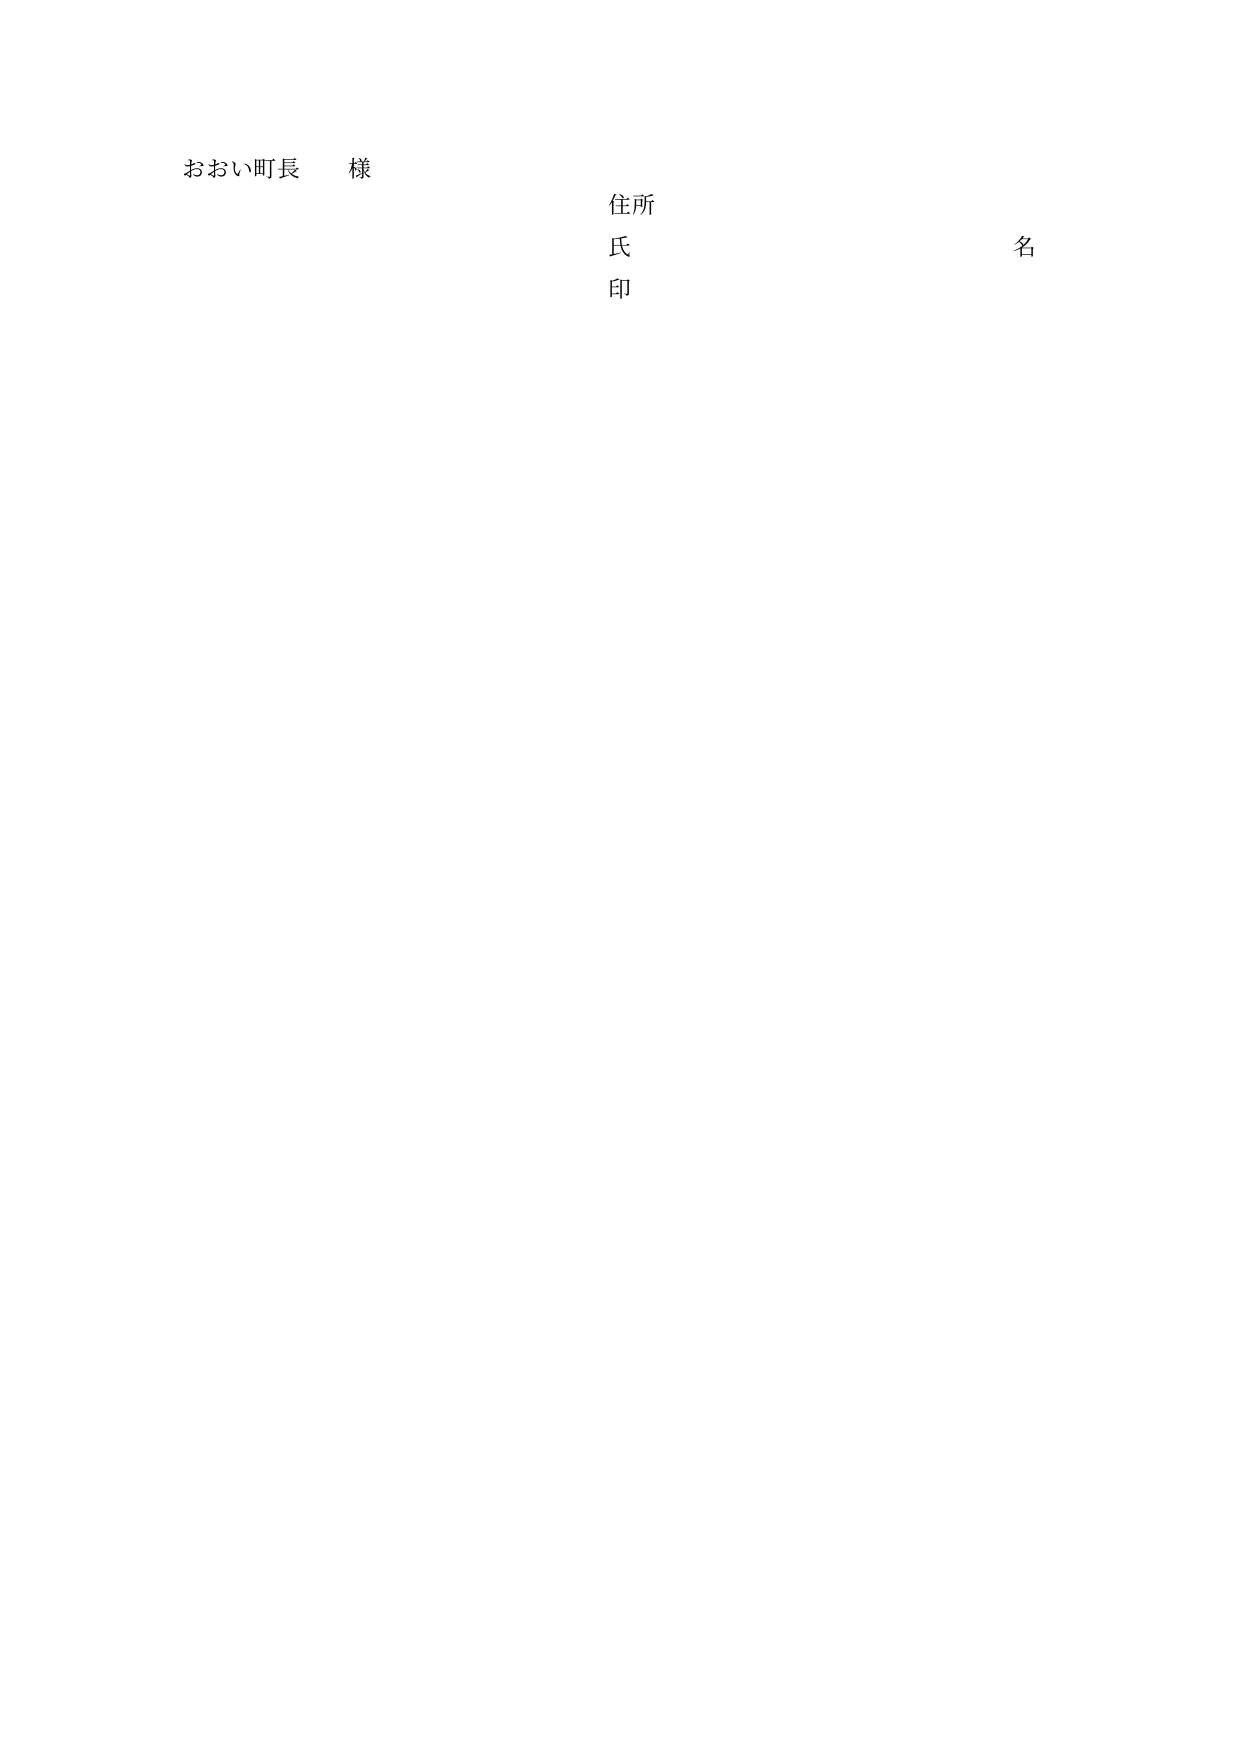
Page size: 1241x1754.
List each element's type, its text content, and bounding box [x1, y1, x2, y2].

text おおい町長 様 [159, 149, 1081, 186]
text 住所 [590, 186, 1081, 222]
text 氏名 印 [590, 227, 1037, 306]
